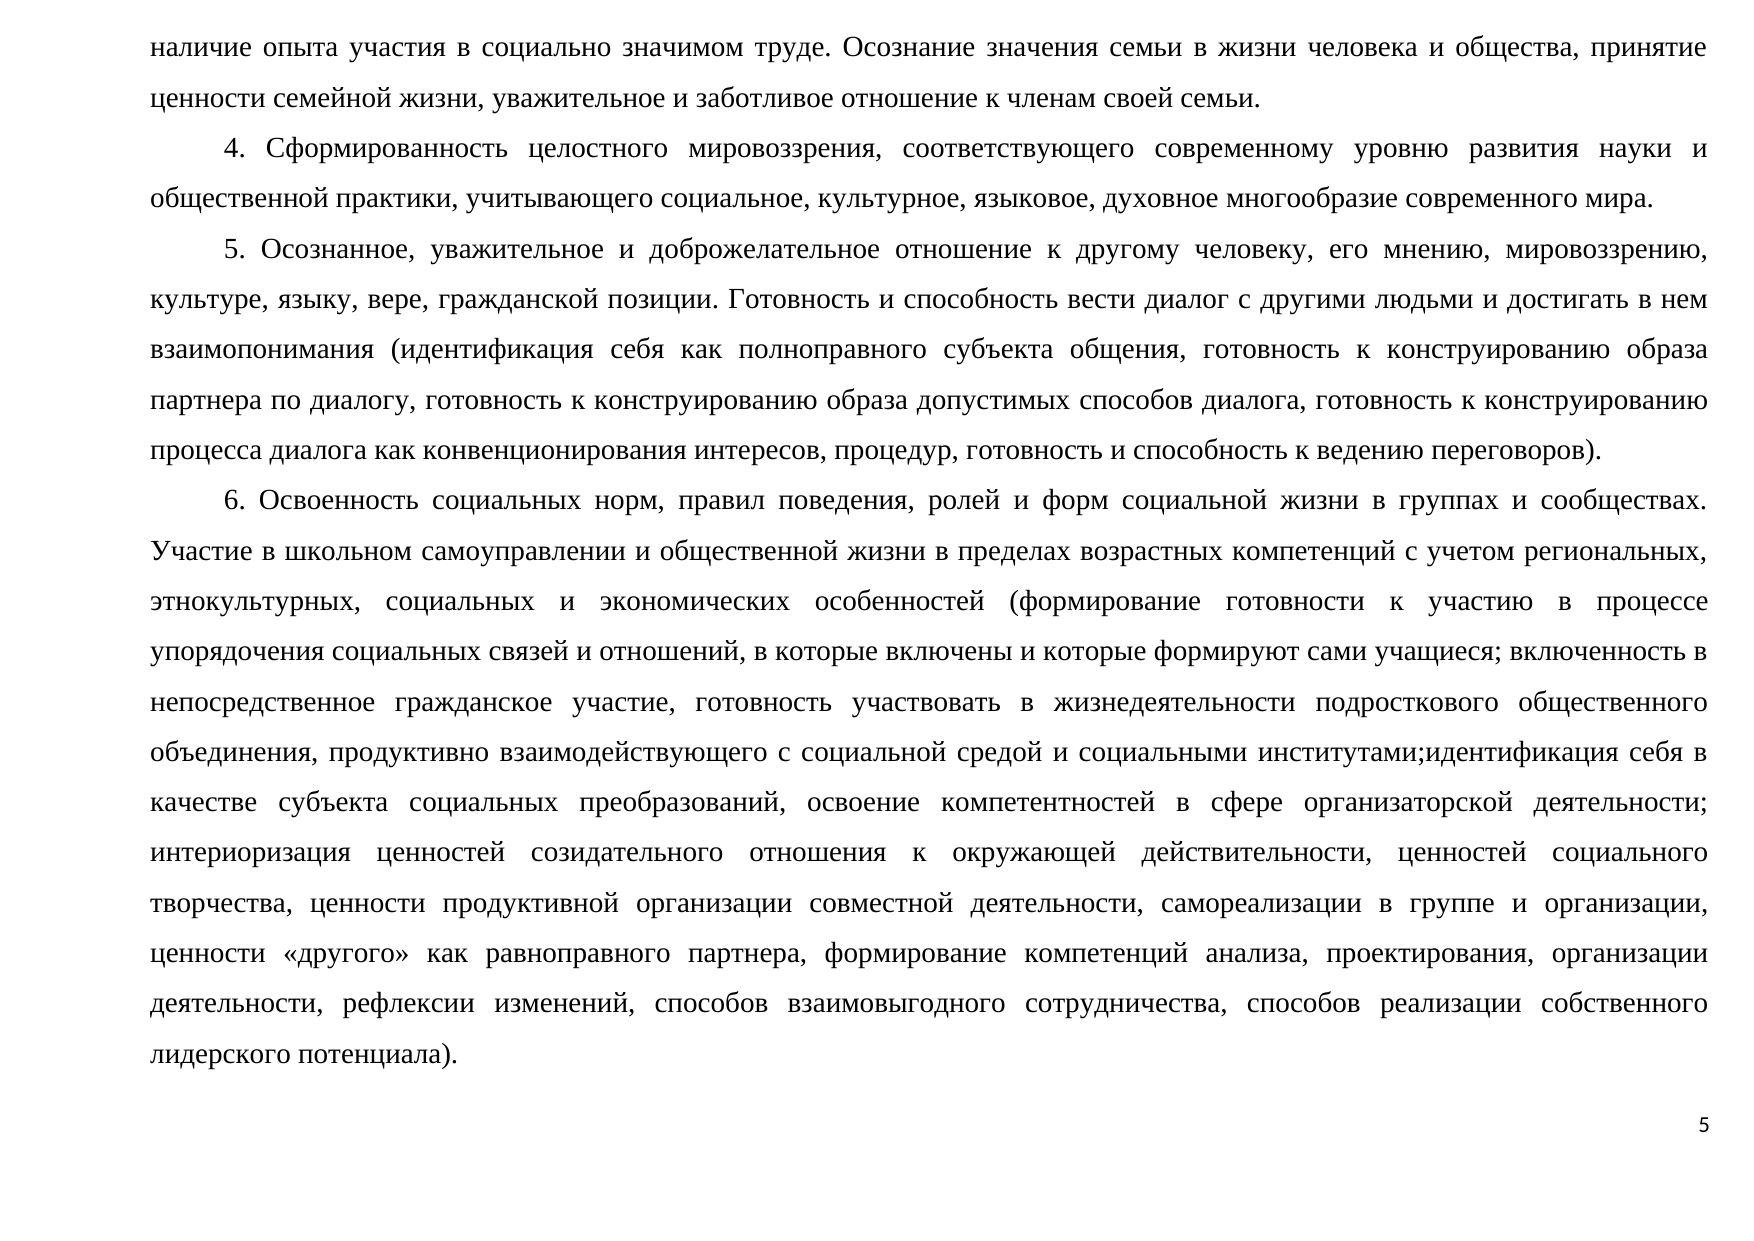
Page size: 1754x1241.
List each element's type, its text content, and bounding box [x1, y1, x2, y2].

text 6. Освоенность социальных норм, правил поведения, ролей и форм социальной жизни в группах и сообществах. Участие в школьном самоуправлении и общественной жизни в пределах возрастных компетенций с учетом региональных, этнокультурных, социальных и экономических особенностей (формирование готовности к участию в процессе упорядочения социальных связей и отношений, в которые включены и которые формируют сами учащиеся; включенность в непосредственное гражданское участие, готовность участвовать в жизнедеятельности подросткового общественного объединения, продуктивно взаимодействующего с социальной средой и социальными институтами;идентификация себя в качестве субъекта социальных преобразований, освоение компетентностей в сфере организаторской деятельности; интериоризация ценностей созидательного отношения к окружающей действительности, ценностей социального творчества, ценности продуктивной организации совместной деятельности, самореализации в группе и организации, ценности «другого» как равноправного партнера, формирование компетенций анализа, проектирования, организации деятельности, рефлексии изменений, способов взаимовыгодного сотрудничества, способов реализации собственного лидерского потенциала). [150, 482, 1709, 1069]
text 4. Сформированность целостного мировоззрения, соответствующего современному уровню развития науки и общественной практики, учитывающего социальное, культурное, языковое, духовное многообразие современного мира. [150, 130, 1709, 214]
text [150, 29, 1709, 113]
text 5. Осознанное, уважительное и доброжелательное отношение к другому человеку, его мнению, мировоззрению, культуре, языку, вере, гражданской позиции. Готовность и способность вести диалог с другими людьми и достигать в нем взаимопонимания (идентификация себя как полноправного субъекта общения, готовность к конструированию образа партнера по диалогу, готовность к конструированию образа допустимых способов диалога, готовность к конструированию процесса диалога как конвенционирования интересов, процедур, готовность и способность к ведению переговоров). [150, 231, 1709, 466]
